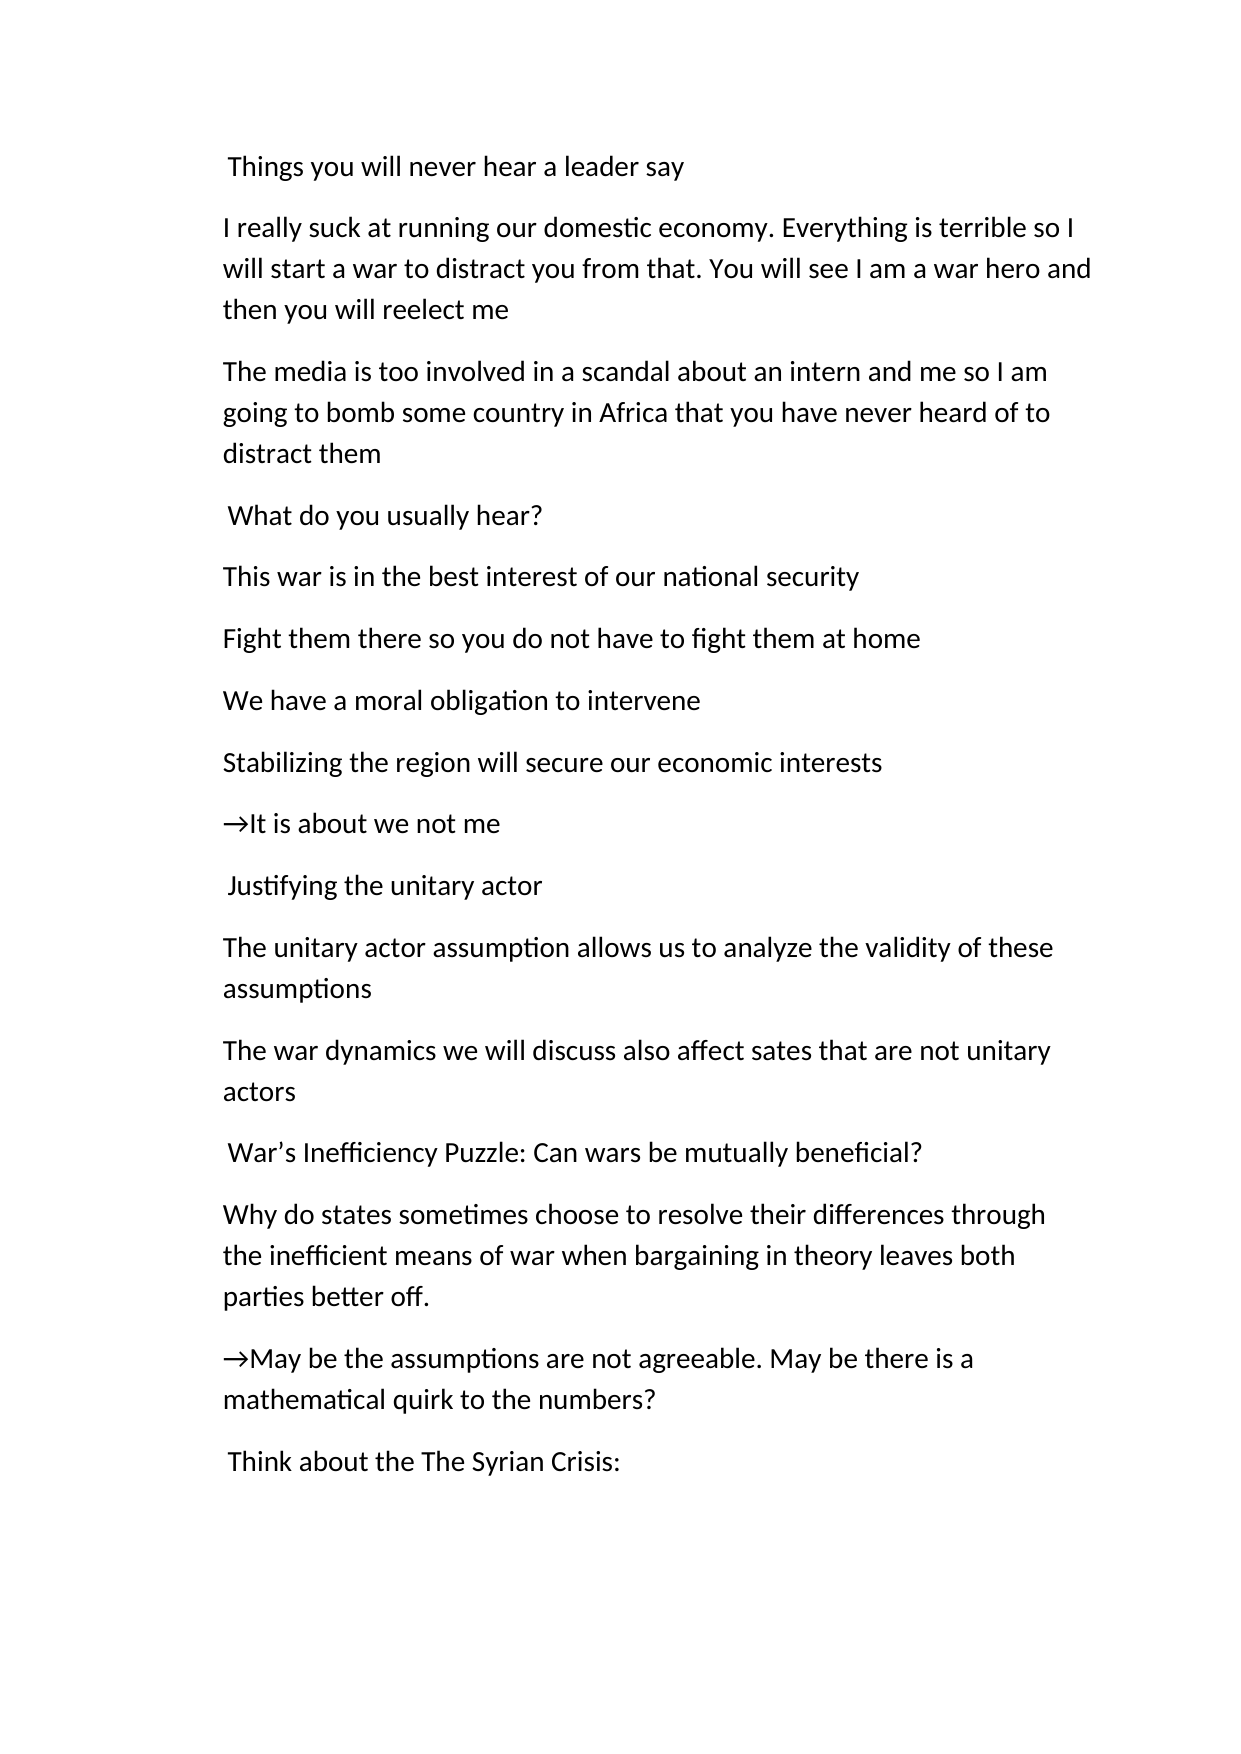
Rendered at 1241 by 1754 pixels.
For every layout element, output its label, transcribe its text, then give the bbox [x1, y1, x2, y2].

list The media is too involved in a scandal about an intern and me so I am going to bomb some country in Africa that you have never heard of to distract them [223, 353, 1093, 471]
text Justifying the unitary actor [227, 867, 1093, 903]
list Stabilizing the region will secure our economic interests [223, 744, 1093, 779]
text Think about the The Syrian Crisis: [227, 1443, 1093, 1478]
text War’s Inefficiency Puzzle: Can wars be mutually beneficial? [227, 1134, 1093, 1170]
list The unitary actor assumption allows us to analyze the validity of these assumptions [223, 929, 1093, 1006]
text Things you will never hear a leader say [227, 148, 1093, 183]
list The war dynamics we will discuss also affect sates that are not unitary actors [223, 1032, 1093, 1108]
list Fight them there so you do not have to fight them at home [223, 620, 1093, 656]
text What do you usually hear? [227, 497, 1093, 532]
list Why do states sometimes choose to resolve their differences through the inefficient means of war when bargaining in theory leaves both parties better off. [223, 1196, 1093, 1314]
list I really suck at running our domestic economy. Everything is terrible so I will start a war to distract you from that. You will see I am a war hero and then you will reelect me [223, 209, 1093, 327]
list →May be the assumptions are not agreeable. May be there is a mathematical quirk to the numbers? [223, 1340, 1093, 1416]
list We have a moral obligation to intervene [223, 682, 1093, 718]
list →It is about we not me [223, 806, 1093, 841]
list This war is in the best interest of our national security [223, 558, 1093, 594]
